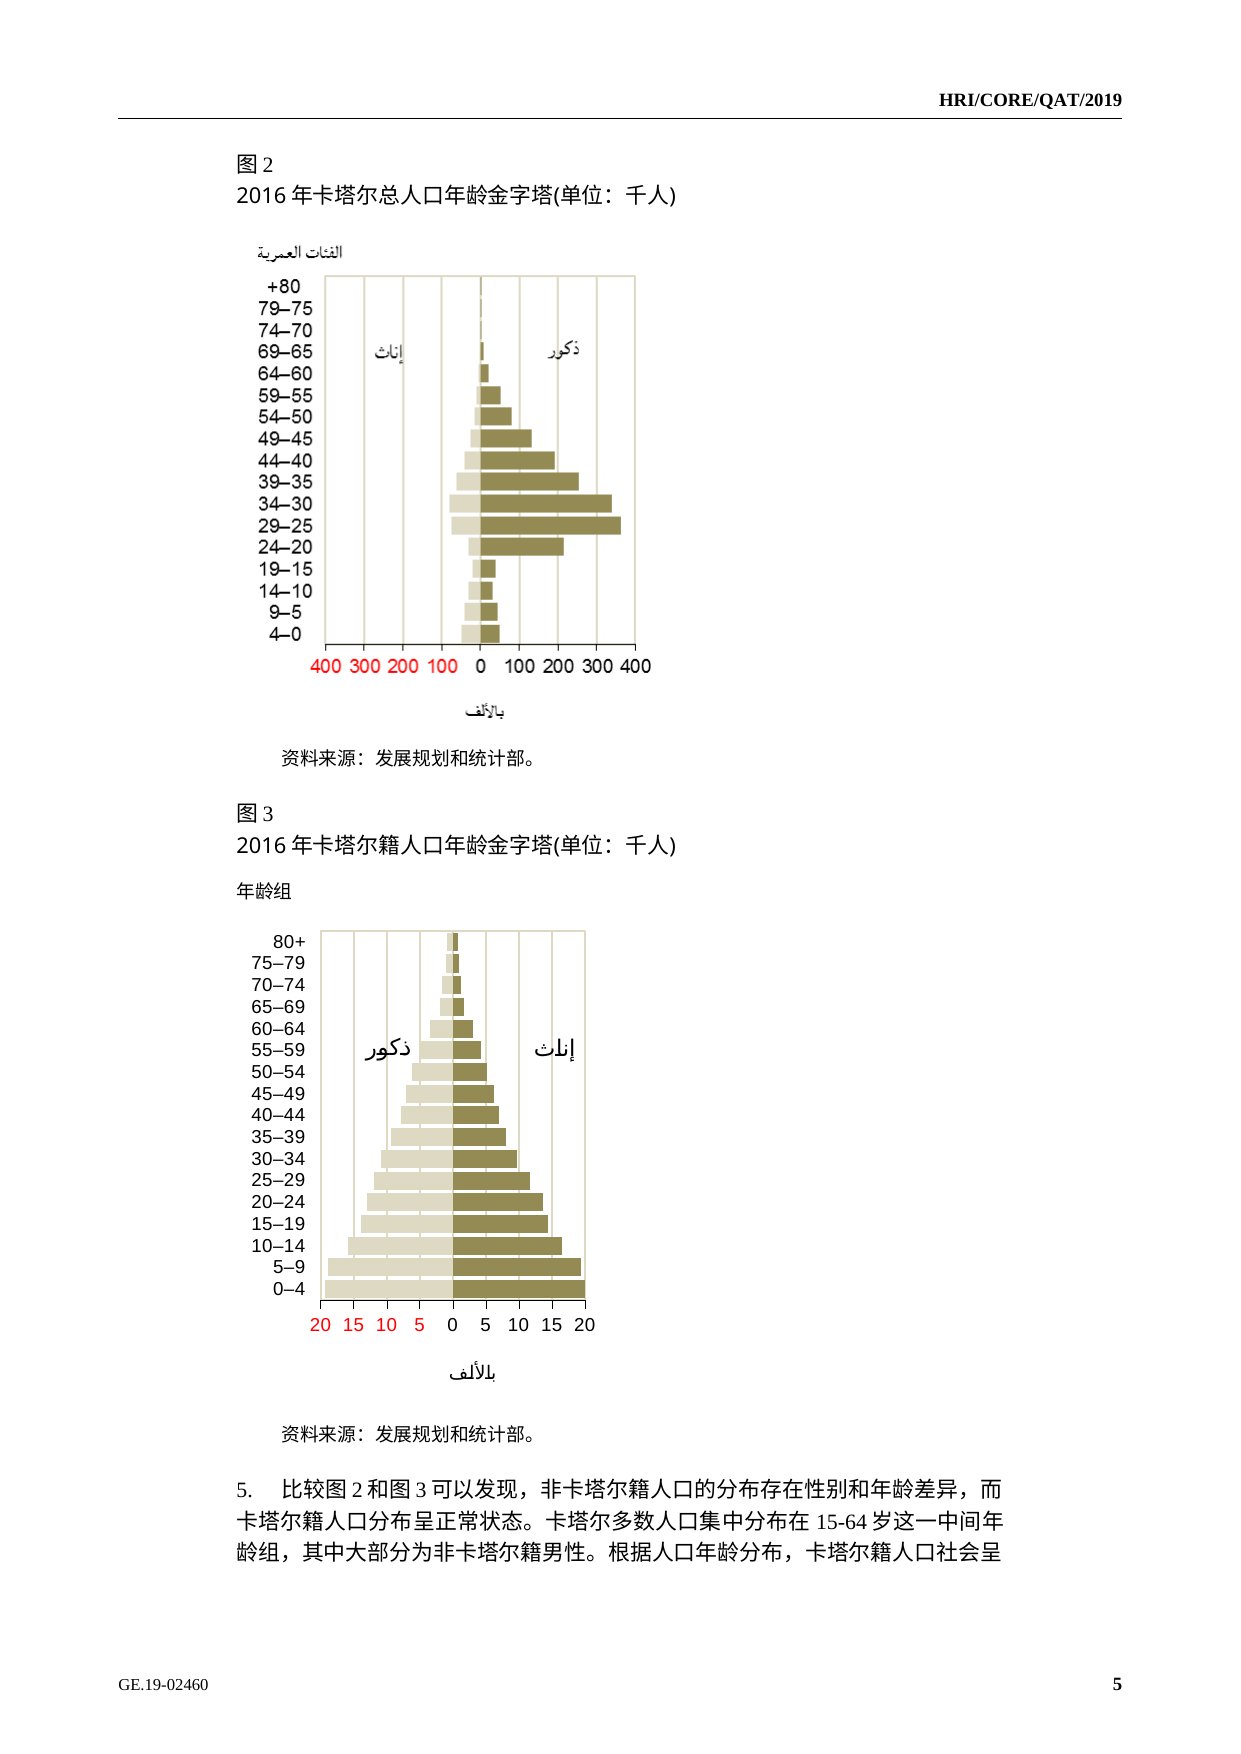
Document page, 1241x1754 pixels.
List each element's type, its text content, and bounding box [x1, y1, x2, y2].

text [236, 1473, 1004, 1567]
text 图2 2016年卡塔尔总人口年龄金字塔(单位：千人) [236, 148, 1004, 210]
text 资料来源：发展规划和统计部。 [236, 738, 1004, 772]
picture [236, 228, 664, 726]
text 资料来源：发展规划和统计部。 [236, 1414, 1004, 1448]
text 年龄组 [236, 872, 1004, 905]
text 图3 2016年卡塔尔籍人口年龄金字塔(单位：千人) [236, 797, 1004, 859]
